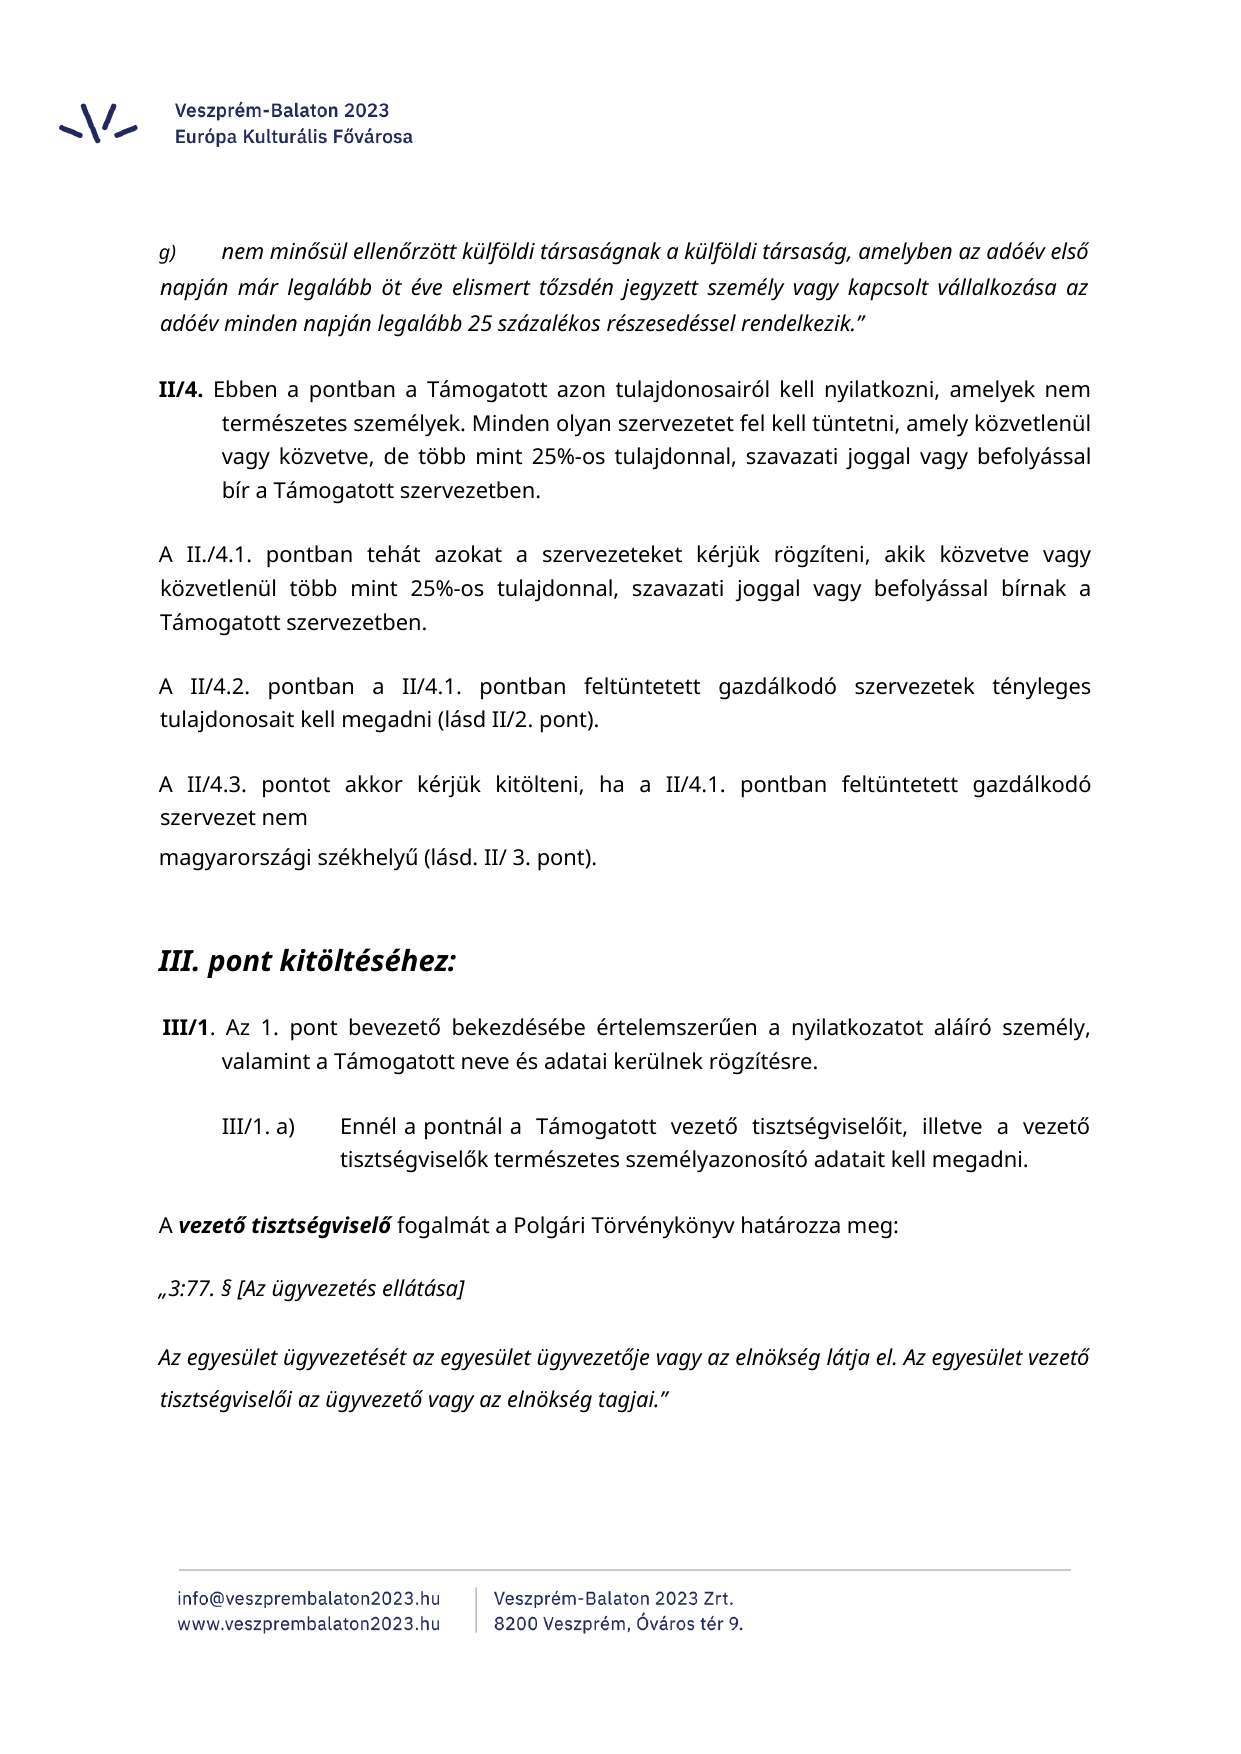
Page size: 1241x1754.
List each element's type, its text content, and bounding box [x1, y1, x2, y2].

picture [1, 0, 1227, 234]
text A II/4.3. pontot akkor kérjük kitölteni, ha a II/4.1. pontban feltüntetett gazdálkodó szervezet nem [159, 769, 1092, 832]
text magyarországi székhelyű (lásd. II/ 3. pont). [159, 842, 1092, 871]
text II/4. Ebben a pontban a Támogatott azon tulajdonosairól kell nyilatkozni, amelyek nem természetes személyek. Minden olyan szervezetet fel kell tüntetni, amely közvetlenül vagy közvetve, de több mint 25%-os tulajdonnal, szavazati joggal vagy befolyással bír a Támogatott szervezetben. [159, 374, 1092, 505]
text „3:77. § [Az ügyvezetés ellátása] [159, 1273, 1092, 1303]
text III/1. Az 1. pont bevezető bekezdésébe értelemszerűen a nyilatkozatot aláíró személy, valamint a Támogatott neve és adatai kerülnek rögzítésre. [162, 1012, 1092, 1075]
picture [0, 1511, 1241, 1749]
text III/1. a) Ennél a pontnál a Támogatott vezető tisztségviselőit, illetve a vezető tisztségviselők természetes személyazonosító adatait kell megadni. [222, 1111, 1092, 1174]
text A vezető tisztségviselő fogalmát a Polgári Törvénykönyv határozza meg: [159, 1210, 1092, 1240]
text III. pont kitöltéséhez: [159, 940, 1092, 980]
text A II./4.1. pontban tehát azokat a szervezeteket kérjük rögzíteni, akik közvetve vagy közvetlenül több mint 25%-os tulajdonnal, szavazati joggal vagy befolyással bírnak a Támogatott szervezetben. [159, 539, 1092, 636]
text Az egyesület ügyvezetését az egyesület ügyvezetője vagy az elnökség látja el. Az egyesület vezető tisztségviselői az ügyvezető vagy az elnökség tagjai.” [159, 1342, 1092, 1413]
list nem minősül ellenőrzött külföldi társaságnak a külföldi társaság, amelyben az adóév első napján már legalább öt éve elismert tőzsdén jegyzett személy vagy kapcsolt vállalkozása az adóév minden napján legalább 25 százalékos részesedéssel rendelkezik.” [159, 236, 1092, 337]
text A II/4.2. pontban a II/4.1. pontban feltüntetett gazdálkodó szervezetek tényleges tulajdonosait kell megadni (lásd II/2. pont). [159, 671, 1092, 734]
